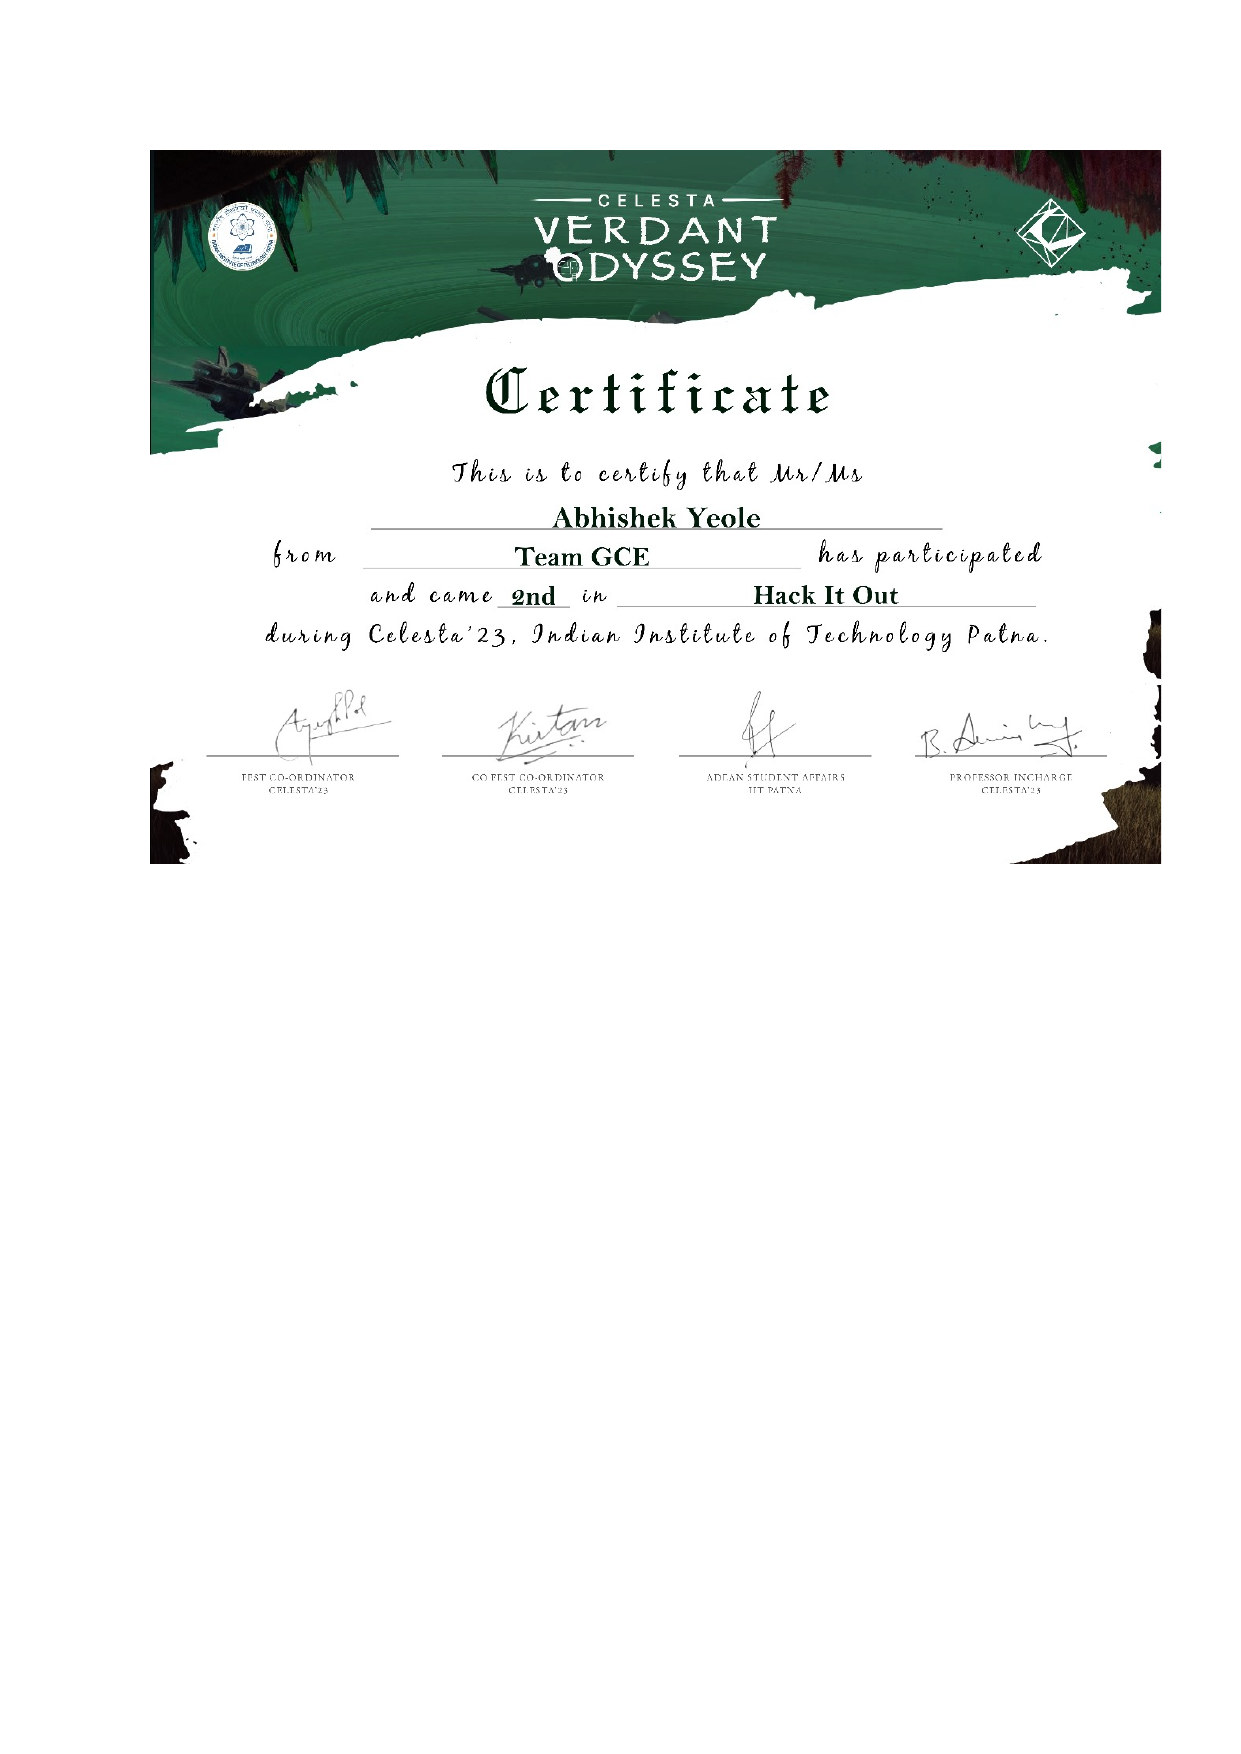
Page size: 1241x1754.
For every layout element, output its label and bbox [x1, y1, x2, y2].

picture [150, 150, 1162, 864]
